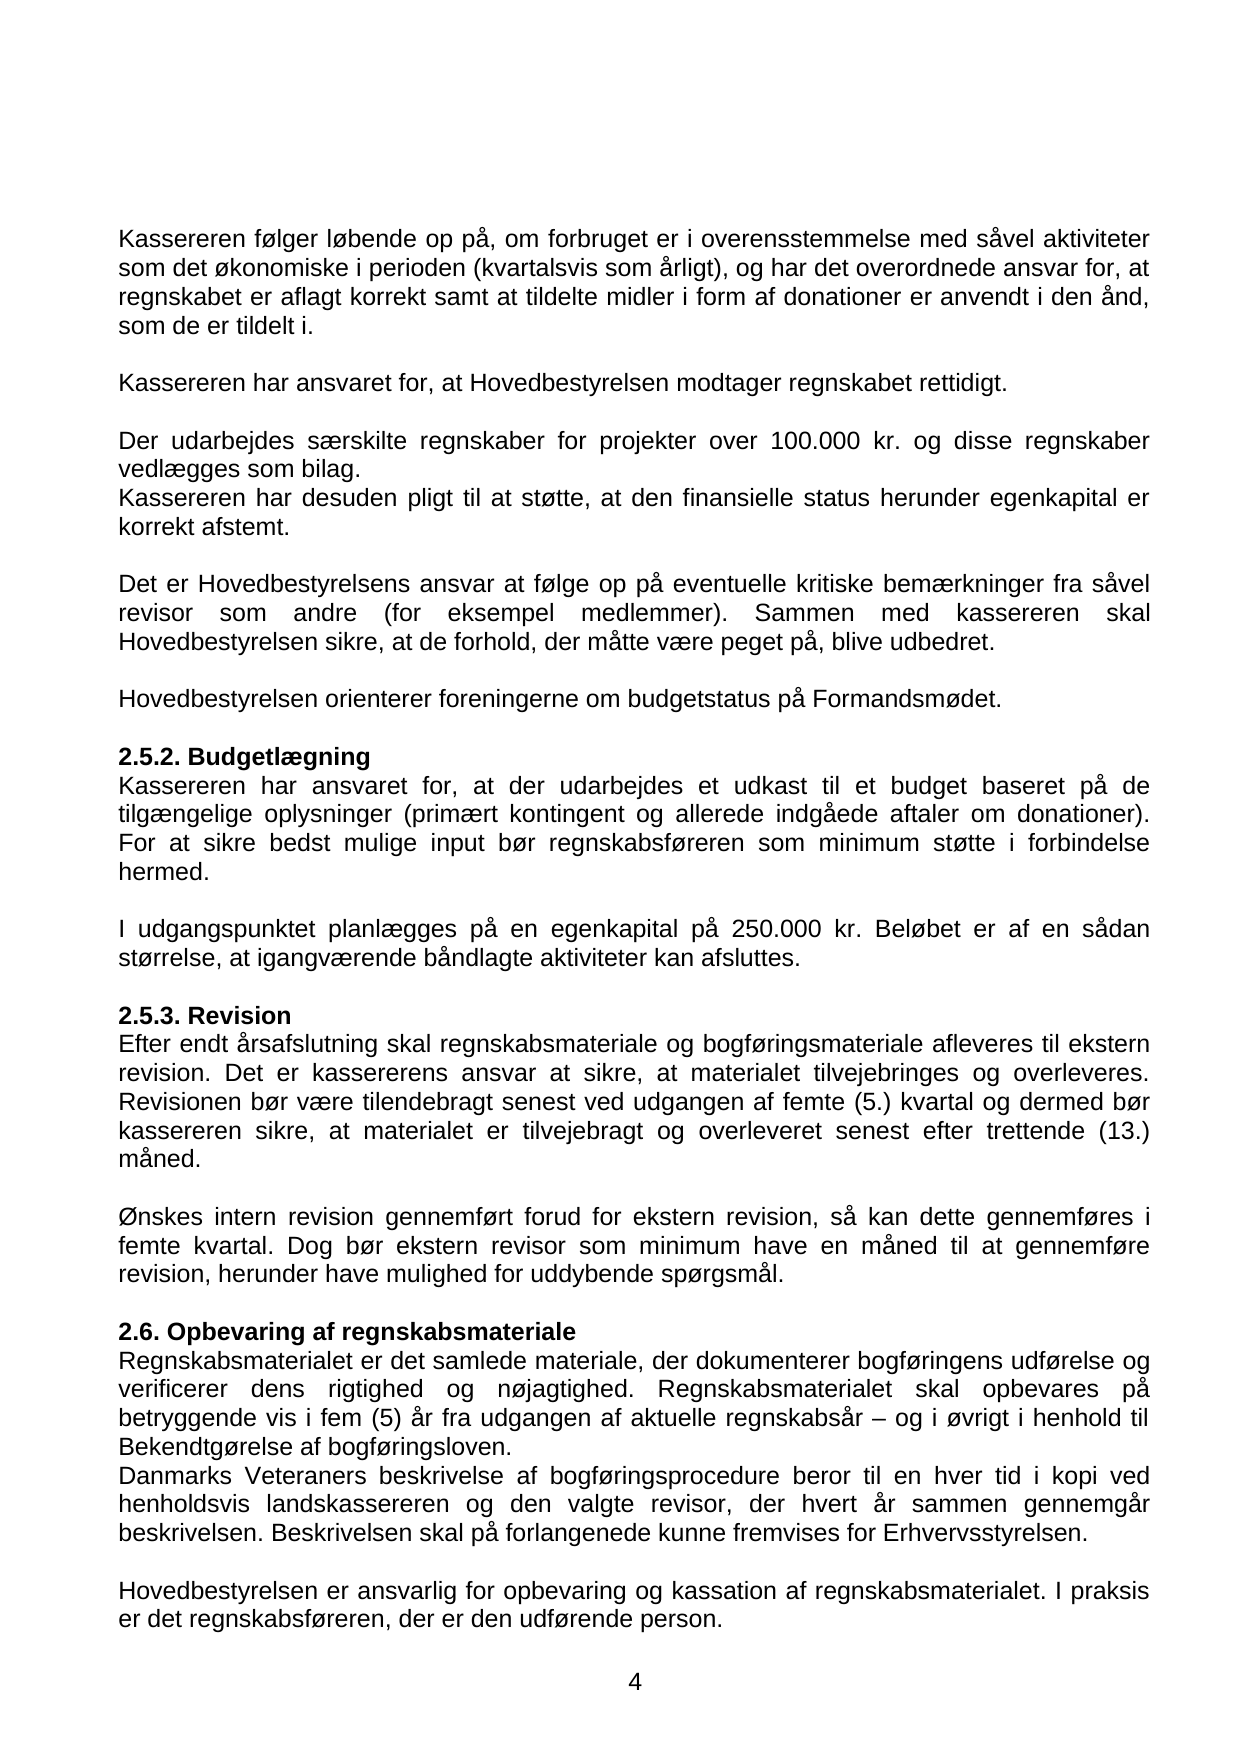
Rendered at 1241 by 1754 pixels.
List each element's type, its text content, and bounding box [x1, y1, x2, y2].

text 2.5.3. Revision [118, 1001, 1152, 1029]
text Kassereren har desuden pligt til at støtte, at den finansielle status herunder egenkapital er korrekt afstemt. [118, 483, 1152, 541]
text Danmarks Veteraners beskrivelse af bogføringsprocedure beror til en hver tid i kopi ved henholdsvis landskassereren og den valgte revisor, der hvert år sammen gennemgår beskrivelsen. Beskrivelsen skal på forlangenede kunne fremvises for Erhvervsstyrelsen. [118, 1461, 1152, 1547]
text Kassereren følger løbende op på, om forbruget er i overensstemmelse med såvel aktiviteter som det økonomiske i perioden (kvartalsvis som årligt), og har det overordnede ansvar for, at regnskabet er aflagt korrekt samt at tildelte midler i form af donationer er anvendt i den ånd, som de er tildelt i. [118, 224, 1152, 339]
text Kassereren har ansvaret for, at der udarbejdes et udkast til et budget baseret på de tilgængelige oplysninger (primært kontingent og allerede indgåede aftaler om donationer). For at sikre bedst mulige input bør regnskabsføreren som minimum støtte i forbindelse hermed. [118, 771, 1152, 886]
text Efter endt årsafslutning skal regnskabsmateriale og bogføringsmateriale afleveres til ekstern revision. Det er kassererens ansvar at sikre, at materialet tilvejebringes og overleveres. Revisionen bør være tilendebragt senest ved udgangen af femte (5.) kvartal og dermed bør kassereren sikre, at materialet er tilvejebragt og overleveret senest efter trettende (13.) måned. [118, 1029, 1152, 1173]
text Der udarbejdes særskilte regnskaber for projekter over 100.000 kr. og disse regnskaber vedlægges som bilag. [118, 426, 1152, 483]
text Ønskes intern revision gennemført forud for ekstern revision, så kan dette gennemføres i femte kvartal. Dog bør ekstern revisor som minimum have en måned til at gennemføre revision, herunder have mulighed for uddybende spørgsmål. [118, 1202, 1152, 1288]
text Regnskabsmaterialet er det samlede materiale, der dokumenterer bogføringens udførelse og verificerer dens rigtighed og nøjagtighed. Regnskabsmaterialet skal opbevares på betryggende vis i fem (5) år fra udgangen af aktuelle regnskabsår – og i øvrigt i henhold til Bekendtgørelse af bogføringsloven. [118, 1346, 1152, 1461]
text Kassereren har ansvaret for, at Hovedbestyrelsen modtager regnskabet rettidigt. [118, 368, 1152, 397]
text I udgangspunktet planlægges på en egenkapital på 250.000 kr. Beløbet er af en sådan størrelse, at igangværende båndlagte aktiviteter kan afsluttes. [118, 914, 1152, 972]
text Hovedbestyrelsen orienterer foreningerne om budgetstatus på Formandsmødet. [118, 684, 1152, 713]
text 2.6. Opbevaring af regnskabsmateriale [118, 1317, 1152, 1346]
text Hovedbestyrelsen er ansvarlig for opbevaring og kassation af regnskabsmaterialet. I praksis er det regnskabsføreren, der er den udførende person. [118, 1576, 1152, 1633]
text 2.5.2. Budgetlægning [118, 742, 1152, 771]
text Det er Hovedbestyrelsens ansvar at følge op på eventuelle kritiske bemærkninger fra såvel revisor som andre (for eksempel medlemmer). Sammen med kassereren skal Hovedbestyrelsen sikre, at de forhold, der måtte være peget på, blive udbedret. [118, 569, 1152, 656]
